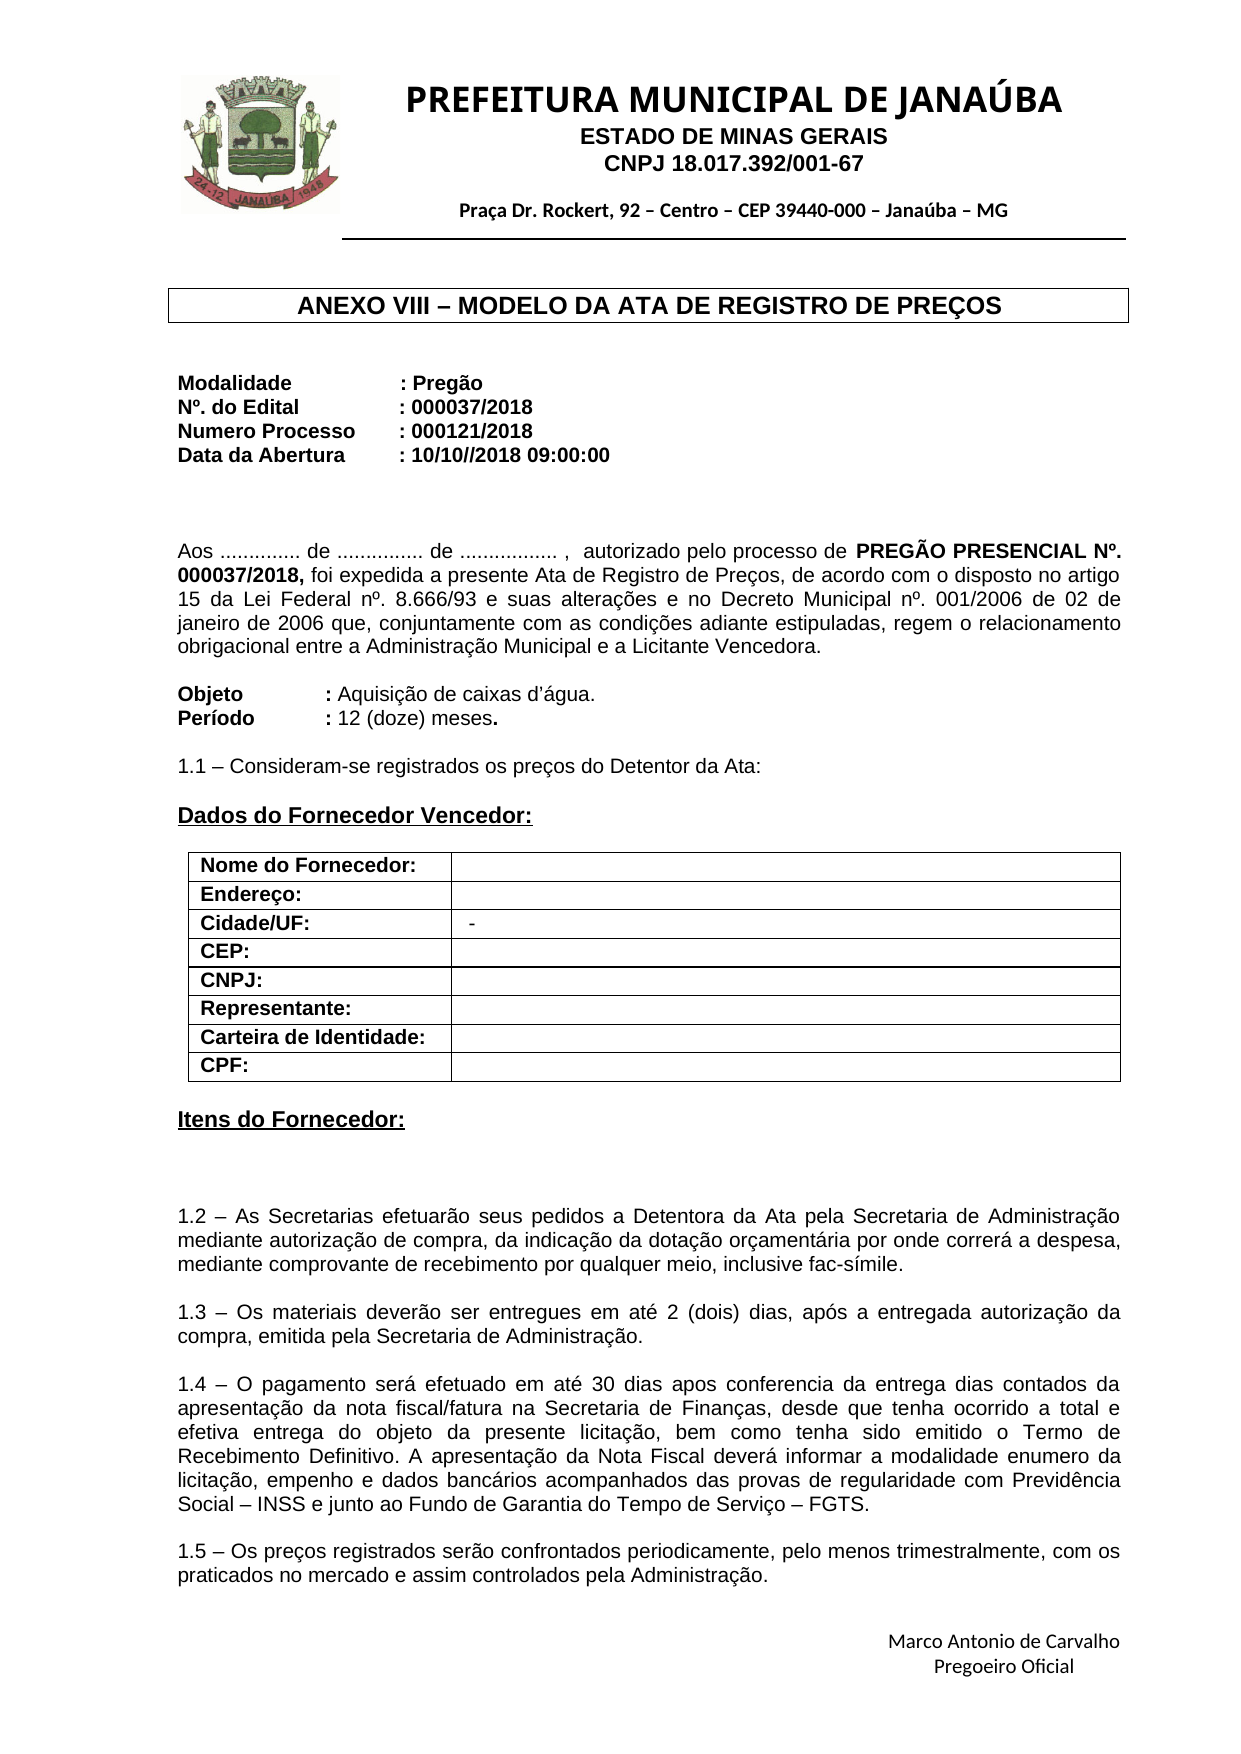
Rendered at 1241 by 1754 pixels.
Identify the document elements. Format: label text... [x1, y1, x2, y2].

text 1.3 – Os materiais deverão ser entregues em até 2 (dois) dias, após a entregada autorização da compra, emitida pela Secretaria de Administração. [177, 1300, 1122, 1348]
table_cell Representante: [189, 996, 451, 1023]
picture [180, 75, 341, 214]
text Modalidade : Pregão [177, 371, 1122, 394]
table_cell Endereço: [189, 882, 451, 909]
text 1.4 – O pagamento será efetuado em até 30 dias apos conferencia da entrega dias contados da apresentação da nota fiscal/fatura na Secretaria de Finanças, desde que tenha ocorrido a total e efetiva entrega do objeto da presente licitação, bem como tenha sido emitido o Termo de Recebimento Definitivo. A apresentação da Nota Fiscal deverá informar a modalidade enumero da licitação, empenho e dados bancários acompanhados das provas de regularidade com Previdência Social – INSS e junto ao Fundo de Garantia do Tempo de Serviço – FGTS. [177, 1372, 1122, 1515]
table_cell [452, 968, 1120, 995]
text Nº. do Edital : 000037/2018 [177, 394, 1122, 418]
table_cell [452, 939, 1120, 966]
table_cell Carteira de Identidade: [189, 1025, 451, 1052]
table_cell - [452, 910, 1120, 938]
table_header Nome do Fornecedor: [189, 853, 451, 881]
text 1.5 – Os preços registrados serão confrontados periodicamente, pelo menos trimestralmente, com os praticados no mercado e assim controlados pela Administração. [177, 1539, 1122, 1587]
table_cell Cidade/UF: [189, 910, 451, 938]
text Data da Abertura : 10/10//2018 09:00:00 [177, 442, 1122, 466]
table_header [452, 853, 1120, 881]
table_cell CEP: [189, 939, 451, 966]
table_cell [452, 1025, 1120, 1052]
text Aos .............. de ............... de ................. , autorizado pelo processo de PREGÃO PRESENCIAL Nº. 000037/2018, foi expedida a presente Ata de Registro de Preços, de acordo com o disposto no artigo 15 da Lei Federal nº. 8.666/93 e suas alterações e no Decreto Municipal nº. 001/2006 de 02 de janeiro de 2006 que, conjuntamente com as condições adiante estipuladas, regem o relacionamento obrigacional entre a Administração Municipal e a Licitante Vencedora. [177, 538, 1122, 658]
text 1.1 – Consideram-se registrados os preços do Detentor da Ata: [177, 754, 1122, 778]
text Dados do Fornecedor Vencedor: [177, 802, 1122, 828]
table_cell [452, 882, 1120, 909]
text Itens do Fornecedor: [177, 1106, 1122, 1132]
text Numero Processo : 000121/2018 [177, 418, 1122, 442]
text Objeto : Aquisição de caixas d’água. [177, 682, 1122, 706]
text ANEXO VIII – MODELO DA ATA DE REGISTRO DE PREÇOS [169, 289, 1128, 322]
text Período : 12 (doze) meses. [177, 706, 1122, 730]
table_cell [452, 996, 1120, 1023]
table_cell [452, 1053, 1120, 1081]
text 1.2 – As Secretarias efetuarão seus pedidos a Detentora da Ata pela Secretaria de Administração mediante autorização de compra, da indicação da dotação orçamentária por onde correrá a despesa, mediante comprovante de recebimento por qualquer meio, inclusive fac-símile. [177, 1204, 1122, 1276]
table_cell CNPJ: [189, 968, 451, 995]
table_cell CPF: [189, 1053, 451, 1081]
